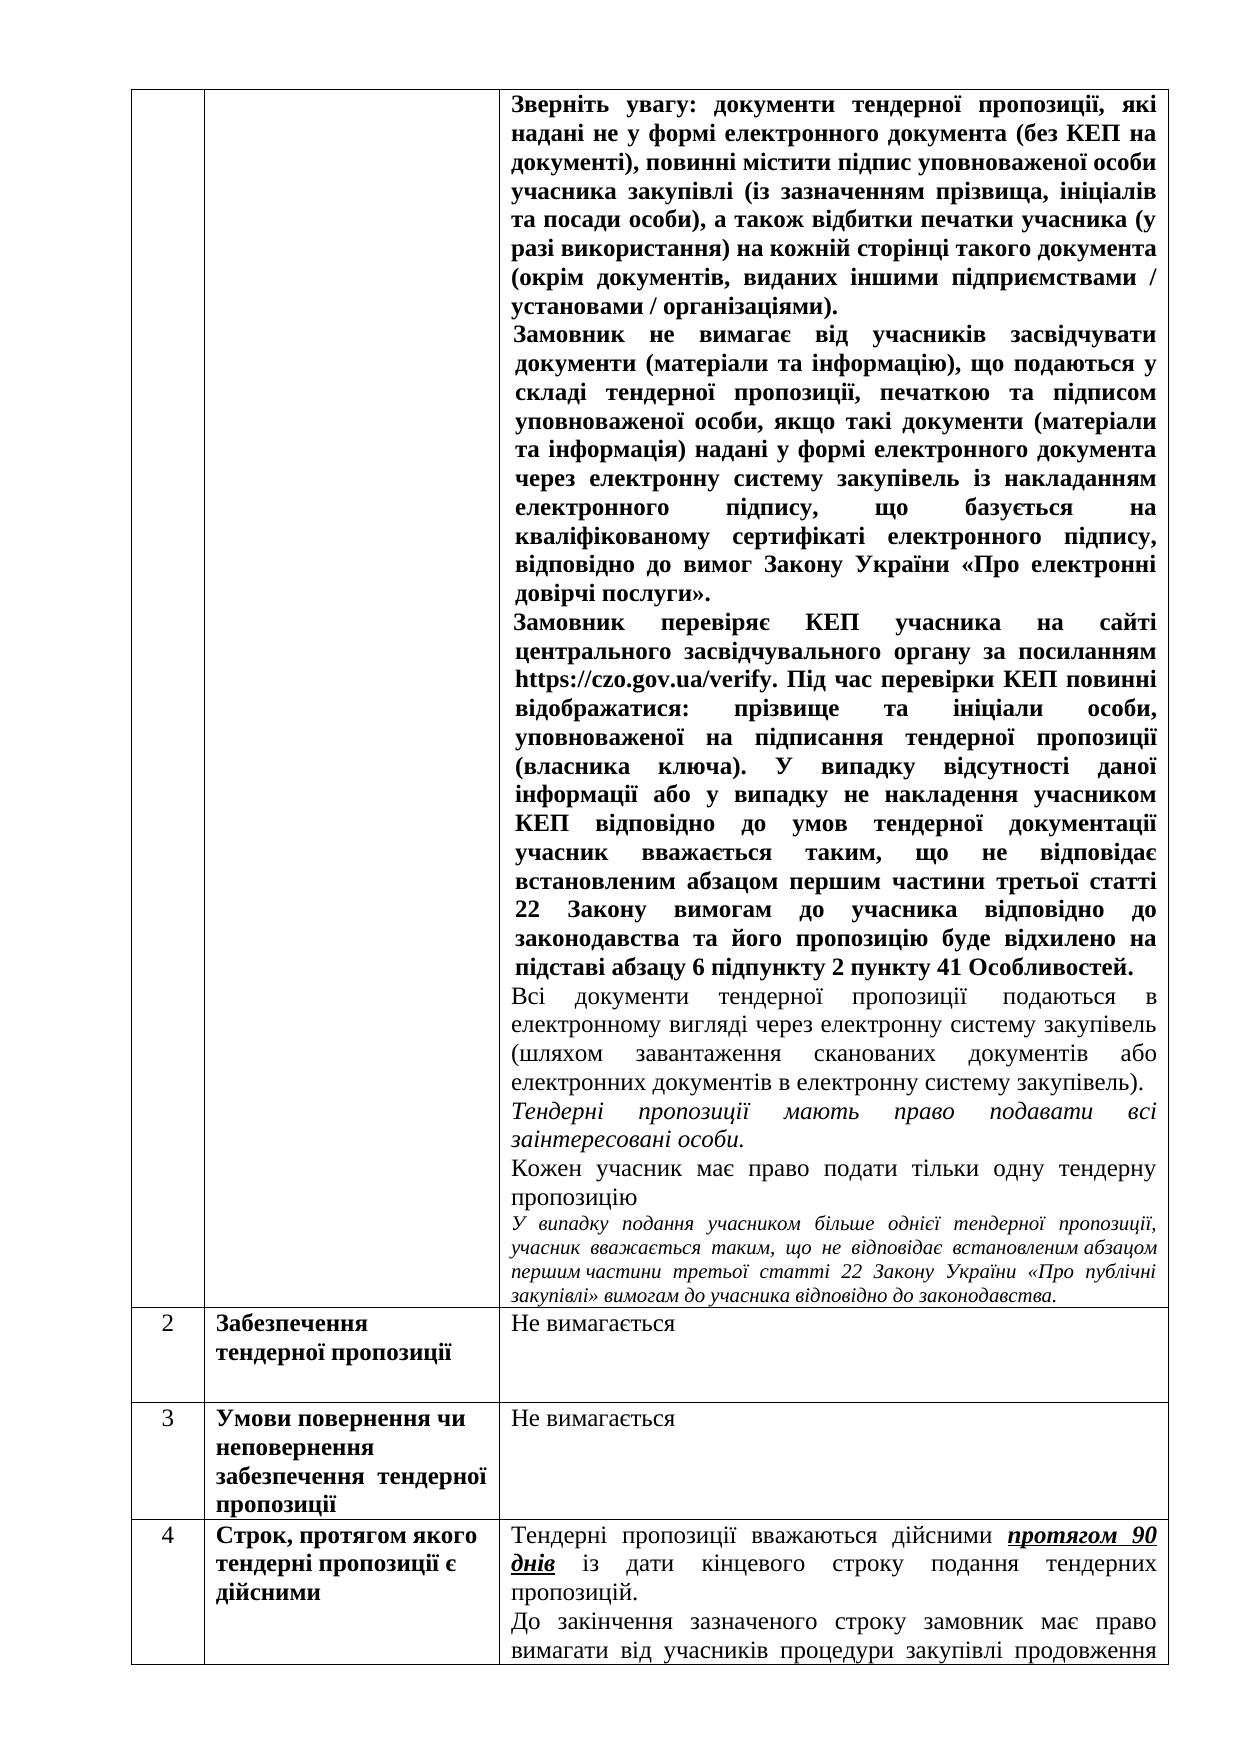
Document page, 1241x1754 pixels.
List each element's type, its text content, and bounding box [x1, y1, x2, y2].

table_cell 4 [132, 1520, 204, 1663]
table_cell Забезпечення тендерної пропозиції [205, 1308, 499, 1402]
table_cell Не вимагається [500, 1308, 1168, 1402]
table_cell 3 [132, 1403, 204, 1519]
table_cell Не вимагається [500, 1403, 1168, 1519]
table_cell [205, 90, 499, 1307]
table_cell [500, 1520, 1168, 1663]
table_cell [500, 90, 1168, 1307]
table_cell 1 [132, 90, 204, 1307]
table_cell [205, 1520, 499, 1663]
table_cell Умови повернення чи неповернення забезпечення тендерної пропозиції [205, 1403, 499, 1519]
table_cell 2 [132, 1308, 204, 1402]
